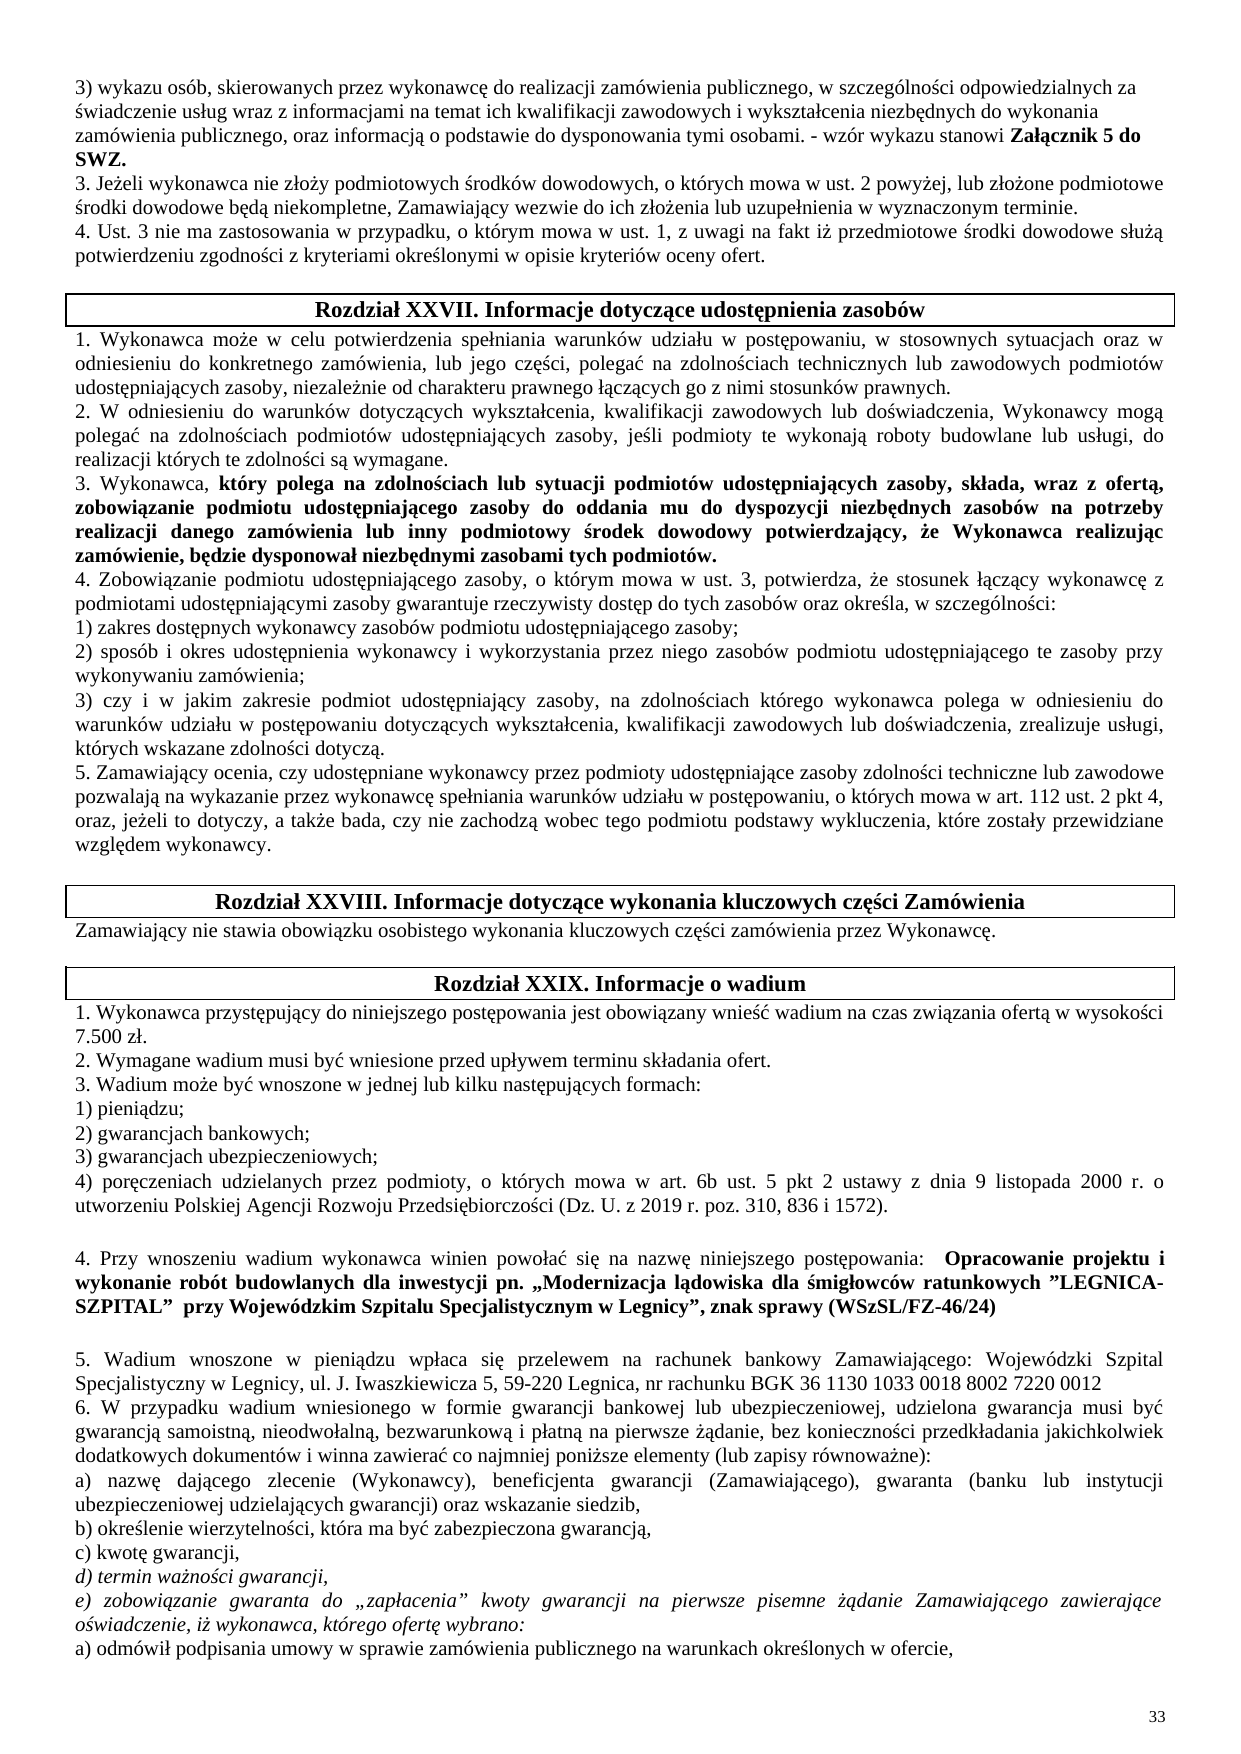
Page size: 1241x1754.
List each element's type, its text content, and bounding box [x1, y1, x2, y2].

text 4) poręczeniach udzielanych przez podmioty, o których mowa w art. 6b ust. 5 pkt 2 ustawy z dnia 9 listopada 2000 r. o utworzeniu Polskiej Agencji Rozwoju Przedsiębiorczości (Dz. U. z 2019 r. poz. 310, 836 i 1572). [75, 1168, 1165, 1217]
text 2. W odniesieniu do warunków dotyczących wykształcenia, kwalifikacji zawodowych lub doświadczenia, Wykonawcy mogą polegać na zdolnościach podmiotów udostępniających zasoby, jeśli podmioty te wykonają roboty budowlane lub usługi, do realizacji których te zdolności są wymagane. [75, 399, 1165, 471]
text 2) sposób i okres udostępnienia wykonawcy i wykorzystania przez niego zasobów podmiotu udostępniającego te zasoby przy wykonywaniu zamówienia; [75, 639, 1165, 687]
text a) nazwę dającego zlecenie (Wykonawcy), beneficjenta gwarancji (Zamawiającego), gwaranta (banku lub instytucji ubezpieczeniowej udzielających gwarancji) oraz wskazanie siedzib, [75, 1467, 1165, 1516]
text 6. W przypadku wadium wniesionego w formie gwarancji bankowej lub ubezpieczeniowej, udzielona gwarancja musi być gwarancją samoistną, nieodwołalną, bezwarunkową i płatną na pierwsze żądanie, bez konieczności przedkładania jakichkolwiek dodatkowych dokumentów i winna zawierać co najmniej poniższe elementy (lub zapisy równoważne): [75, 1395, 1165, 1467]
text e) zobowiązanie gwaranta do „zapłacenia” kwoty gwarancji na pierwsze pisemne żądanie Zamawiającego zawierające oświadczenie, iż wykonawca, którego ofertę wybrano: [75, 1588, 1165, 1636]
text c) kwotę gwarancji, [75, 1540, 1165, 1564]
text 4. Przy wnoszeniu wadium wykonawca winien powołać się na nazwę niniejszego postępowania: Opracowanie projektu i wykonanie robót budowlanych dla inwestycji pn. „Modernizacja lądowiska dla śmigłowców ratunkowych ”LEGNICA-SZPITAL” przy Wojewódzkim Szpitalu Specjalistycznym w Legnicy”, znak sprawy (WSzSL/FZ-46/24) [75, 1246, 1165, 1318]
text 3. Wadium może być wnoszone w jednej lub kilku następujących formach: [75, 1072, 1165, 1096]
text Rozdział XXVIII. Informacje dotyczące wykonania kluczowych części Zamówienia [67, 886, 1174, 917]
text 1. Wykonawca przystępujący do niniejszego postępowania jest obowiązany wnieść wadium na czas związania ofertą w wysokości 7.500 zł. [75, 1000, 1165, 1048]
text 2) gwarancjach bankowych; [75, 1120, 1165, 1144]
text 5. Wadium wnoszone w pieniądzu wpłaca się przelewem na rachunek bankowy Zamawiającego: Wojewódzki Szpital Specjalistyczny w Legnicy, ul. J. Iwaszkiewicza 5, 59-220 Legnica, nr rachunku BGK 36 1130 1033 0018 8002 7220 0012 [75, 1347, 1165, 1395]
text Zamawiający nie stawia obowiązku osobistego wykonania kluczowych części zamówienia przez Wykonawcę. [75, 918, 1165, 942]
text 4. Zobowiązanie podmiotu udostępniającego zasoby, o którym mowa w ust. 3, potwierdza, że stosunek łączący wykonawcę z podmiotami udostępniającymi zasoby gwarantuje rzeczywisty dostęp do tych zasobów oraz określa, w szczególności: [75, 567, 1165, 615]
text a) odmówił podpisania umowy w sprawie zamówienia publicznego na warunkach określonych w ofercie, [75, 1636, 1165, 1660]
text Rozdział XXVII. Informacje dotyczące udostępnienia zasobów [67, 295, 1174, 325]
text Rozdział XXIX. Informacje o wadium [67, 968, 1174, 999]
text 4. Ust. 3 nie ma zastosowania w przypadku, o którym mowa w ust. 1, z uwagi na fakt iż przedmiotowe środki dowodowe służą potwierdzeniu zgodności z kryteriami określonymi w opisie kryteriów oceny ofert. [75, 219, 1165, 267]
text d) termin ważności gwarancji, [75, 1564, 1165, 1588]
text 3) wykazu osób, skierowanych przez wykonawcę do realizacji zamówienia publicznego, w szczególności odpowiedzialnych za świadczenie usług wraz z informacjami na temat ich kwalifikacji zawodowych i wykształcenia niezbędnych do wykonania zamówienia publicznego, oraz informacją o podstawie do dysponowania tymi osobami. - wzór wykazu stanowi Załącznik 5 do SWZ. [75, 75, 1165, 171]
text 5. Zamawiający ocenia, czy udostępniane wykonawcy przez podmioty udostępniające zasoby zdolności techniczne lub zawodowe pozwalają na wykazanie przez wykonawcę spełniania warunków udziału w postępowaniu, o których mowa w art. 112 ust. 2 pkt 4, oraz, jeżeli to dotyczy, a także bada, czy nie zachodzą wobec tego podmiotu podstawy wykluczenia, które zostały przewidziane względem wykonawcy. [75, 760, 1165, 856]
text 3. Jeżeli wykonawca nie złoży podmiotowych środków dowodowych, o których mowa w ust. 2 powyżej, lub złożone podmiotowe środki dowodowe będą niekompletne, Zamawiający wezwie do ich złożenia lub uzupełnienia w wyznaczonym terminie. [75, 171, 1165, 219]
text 3. Wykonawca, który polega na zdolnościach lub sytuacji podmiotów udostępniających zasoby, składa, wraz z ofertą, zobowiązanie podmiotu udostępniającego zasoby do oddania mu do dyspozycji niezbędnych zasobów na potrzeby realizacji danego zamówienia lub inny podmiotowy środek dowodowy potwierdzający, że Wykonawca realizując zamówienie, będzie dysponował niezbędnymi zasobami tych podmiotów. [75, 471, 1165, 567]
text 3) czy i w jakim zakresie podmiot udostępniający zasoby, na zdolnościach którego wykonawca polega w odniesieniu do warunków udziału w postępowaniu dotyczących wykształcenia, kwalifikacji zawodowych lub doświadczenia, zrealizuje usługi, których wskazane zdolności dotyczą. [75, 687, 1165, 760]
text 2. Wymagane wadium musi być wniesione przed upływem terminu składania ofert. [75, 1048, 1165, 1072]
text 1) zakres dostępnych wykonawcy zasobów podmiotu udostępniającego zasoby; [75, 615, 1165, 639]
text 3) gwarancjach ubezpieczeniowych; [75, 1144, 1165, 1168]
text 1) pieniądzu; [75, 1096, 1165, 1120]
text b) określenie wierzytelności, która ma być zabezpieczona gwarancją, [75, 1516, 1165, 1540]
text 1. Wykonawca może w celu potwierdzenia spełniania warunków udziału w postępowaniu, w stosownych sytuacjach oraz w odniesieniu do konkretnego zamówienia, lub jego części, polegać na zdolnościach technicznych lub zawodowych podmiotów udostępniających zasoby, niezależnie od charakteru prawnego łączących go z nimi stosunków prawnych. [75, 327, 1165, 399]
